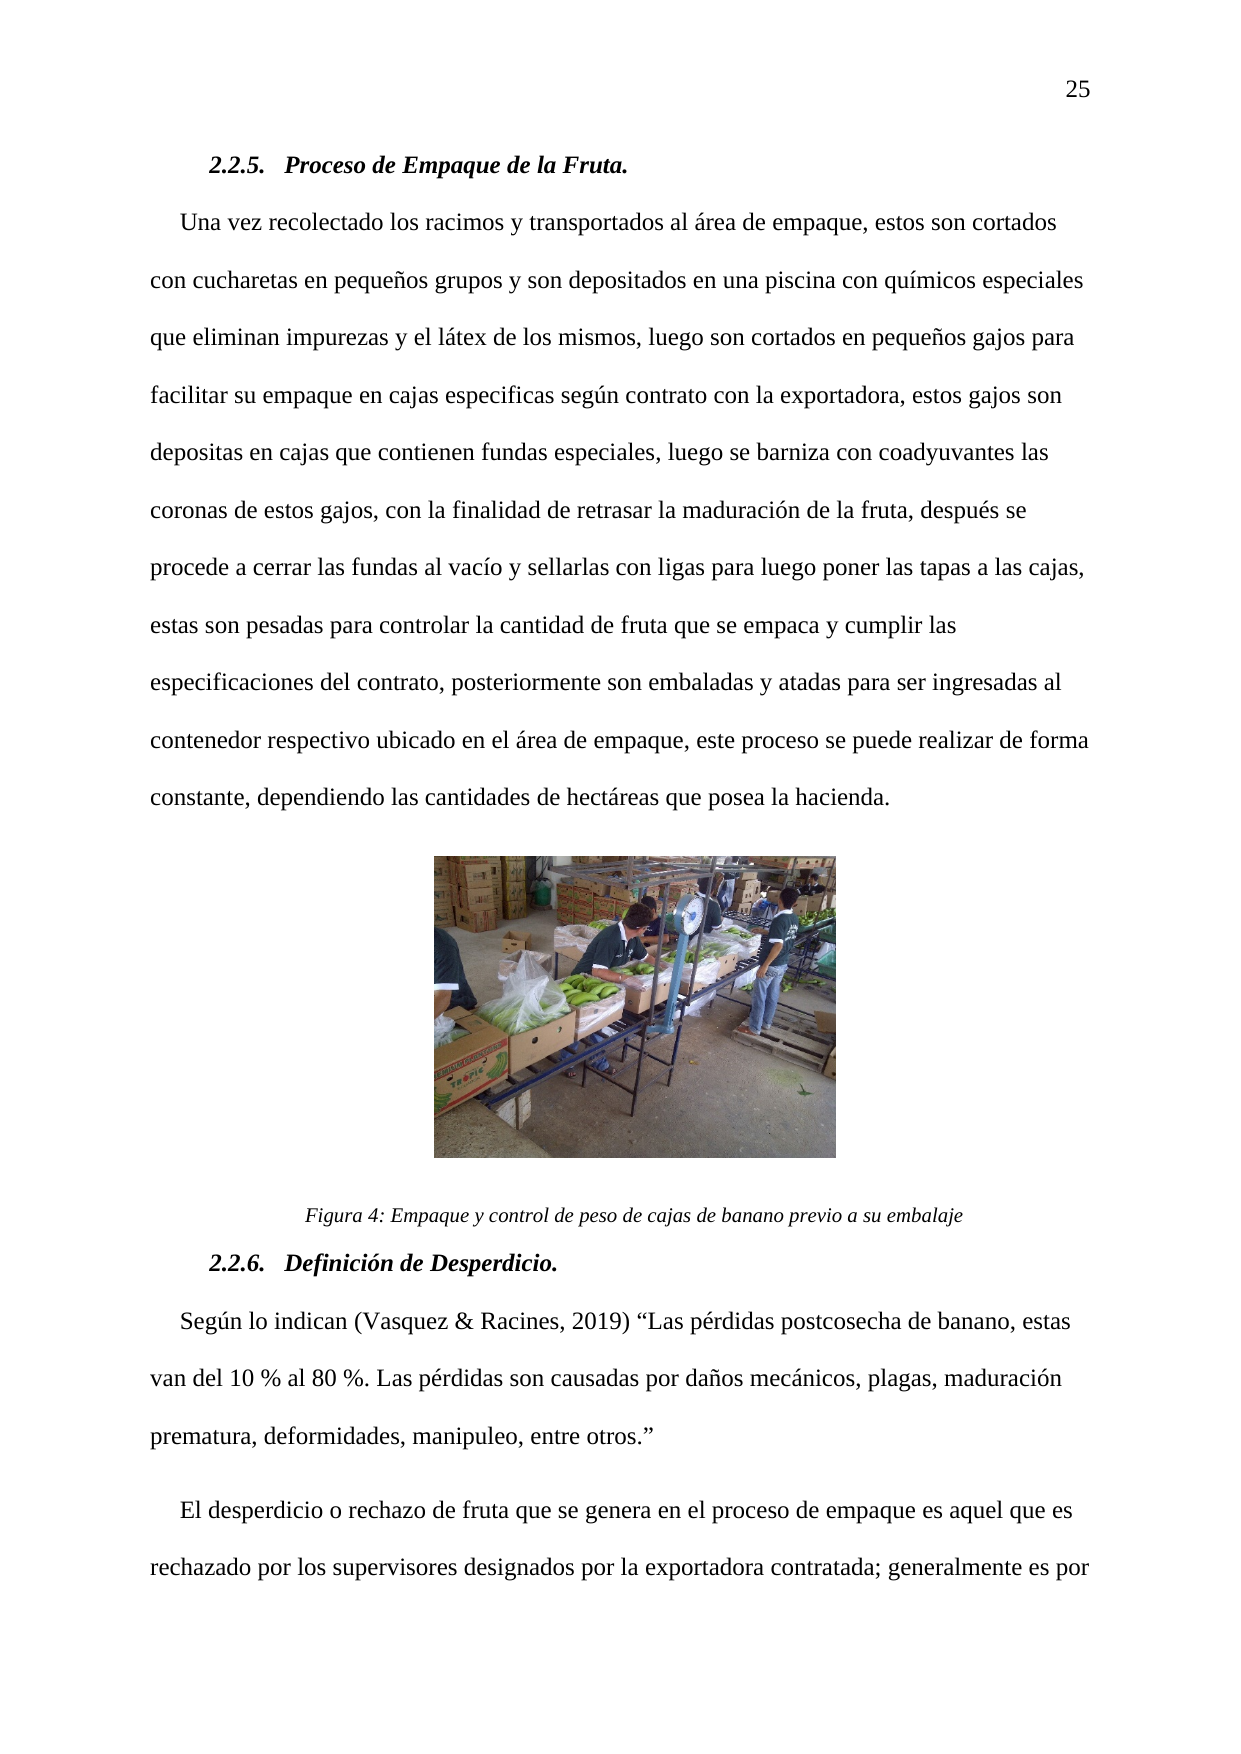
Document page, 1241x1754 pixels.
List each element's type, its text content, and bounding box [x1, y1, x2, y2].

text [150, 1495, 1090, 1581]
text Una vez recolectado los racimos y transportados al área de empaque, estos son cortados con cucharetas en pequeños grupos y son depositados en una piscina con químicos especiales que eliminan impurezas y el látex de los mismos, luego son cortados en pequeños gajos para facilitar su empaque en cajas especificas según contrato con la exportadora, estos gajos son depositas en cajas que contienen fundas especiales, luego se barniza con coadyuvantes las coronas de estos gajos, con la finalidad de retrasar la maduración de la fruta, después se procede a cerrar las fundas al vacío y sellarlas con ligas para luego poner las tapas a las cajas, estas son pesadas para controlar la cantidad de fruta que se empaca y cumplir las especificaciones del contrato, posteriormente son embaladas y atadas para ser ingresadas al contenedor respectivo ubicado en el área de empaque, este proceso se puede realizar de forma constante, dependiendo las cantidades de hectáreas que posea la hacienda. [150, 207, 1090, 811]
text Según lo indican “Las pérdidas postcosecha de banano, estas van del 10 % al 80 %. Las pérdidas son causadas por daños mecánicos, plagas, maduración prematura, deformidades, manipuleo, entre otros.” [150, 1306, 1090, 1449]
subtitle Proceso de Empaque de la Fruta. [209, 150, 1090, 179]
subtitle Definición de Desperdicio. [209, 1248, 1090, 1277]
picture [434, 856, 836, 1158]
text Figura 4: Empaque y control de peso de cajas de banano previo a su embalaje [150, 1203, 1090, 1227]
